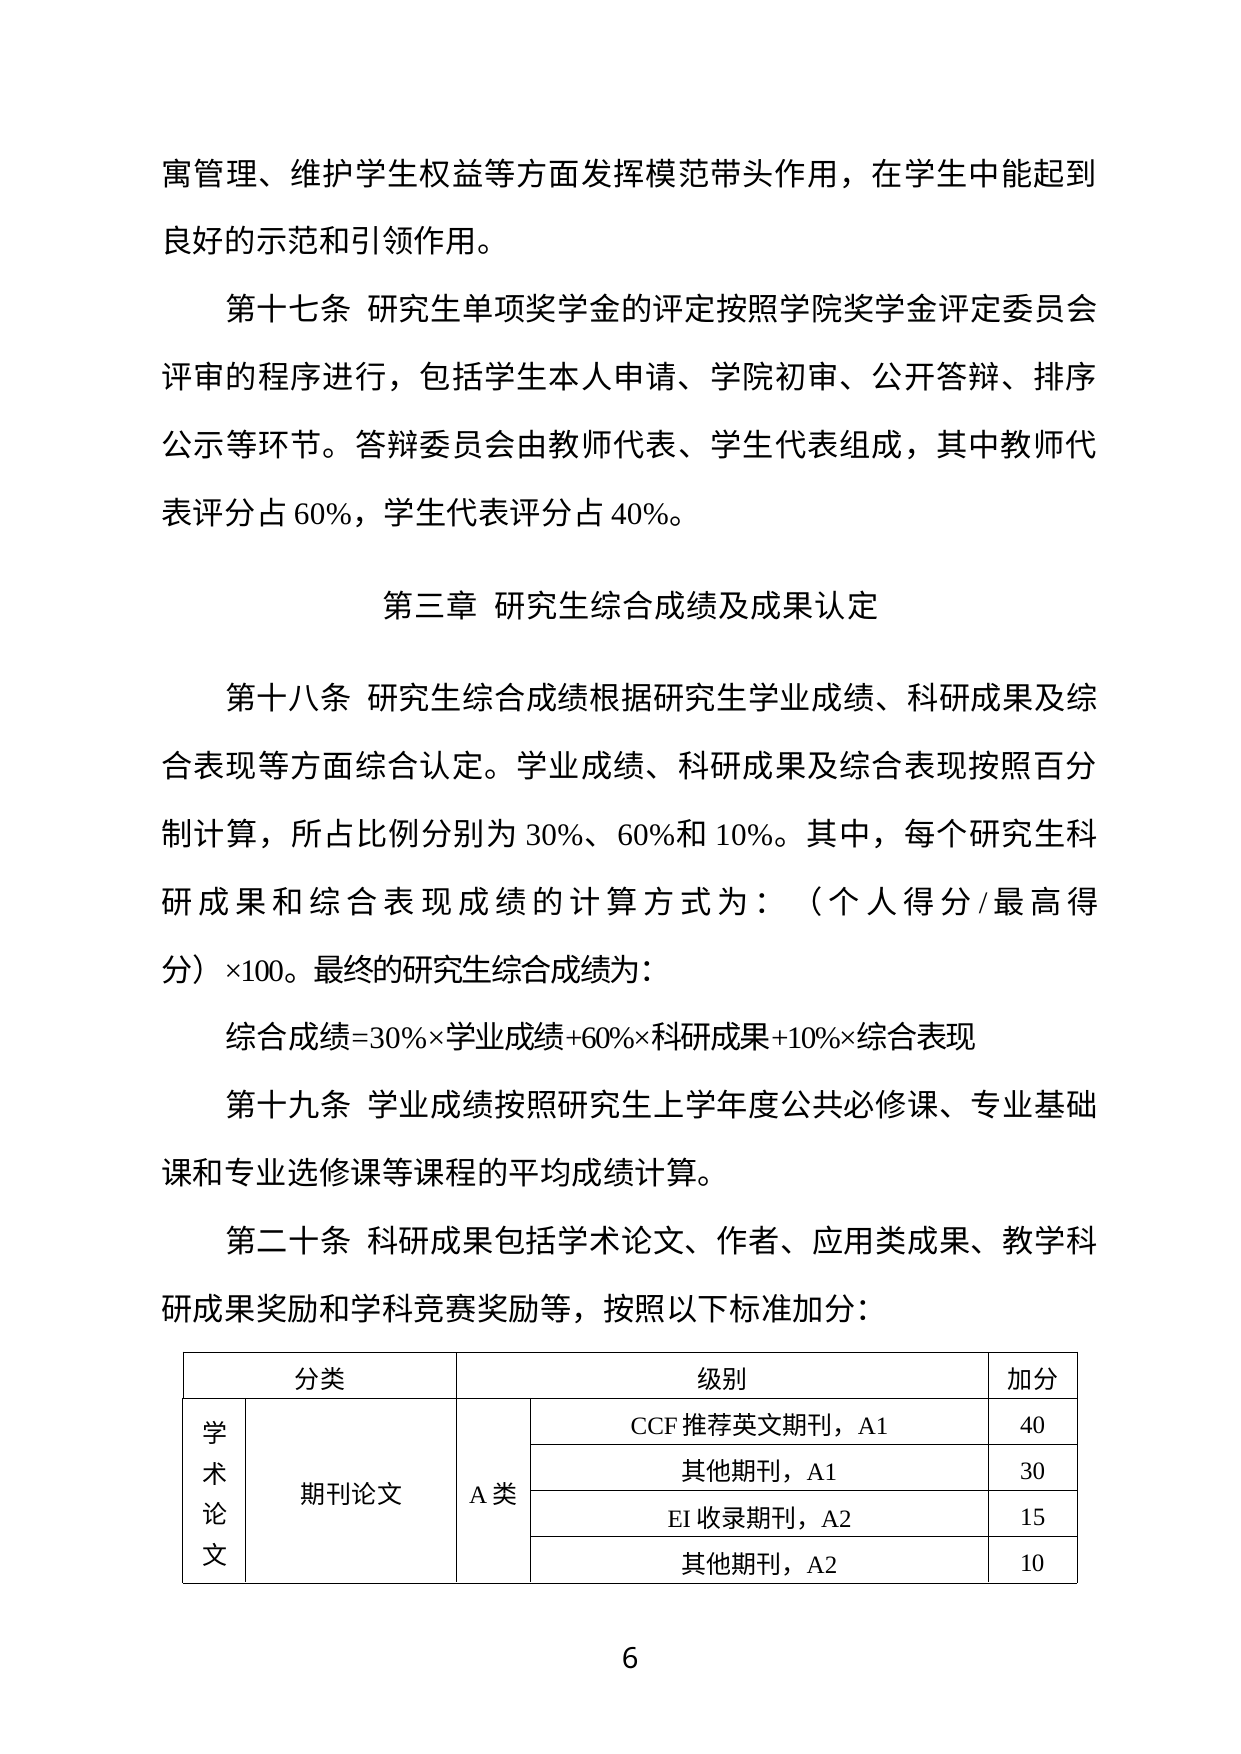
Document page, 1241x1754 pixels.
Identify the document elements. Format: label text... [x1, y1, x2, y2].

table_cell 期刊论文 [246, 1399, 456, 1582]
table_cell CCF推荐英文期刊，A1 [531, 1399, 988, 1444]
table_cell A类 [457, 1399, 530, 1582]
table_header 级别 [457, 1353, 988, 1398]
table_header 分类 [184, 1353, 456, 1398]
text 第十七条 研究生单项奖学金的评定按照学院奖学金评定委员会评审的程序进行，包括学生本人申请、学院初审、公开答辩、排序公示等环节。答辩委员会由教师代表、学生代表组成，其中教师代表评分占60%，学生代表评分占40%。 [161, 284, 1098, 533]
text 综合成绩=30%×学业成绩+60%×科研成果+10%×综合表现 [161, 1013, 1098, 1058]
table_cell 15 [989, 1491, 1077, 1536]
text 第十八条 研究生综合成绩根据研究生学业成绩、科研成果及综合表现等方面综合认定。学业成绩、科研成果及综合表现按照百分制计算，所占比例分别为30%、60%和10%。其中，每个研究生科研成果和综合表现成绩的计算方式为：（个人得分/最高得分）×100。最终的研究生综合成绩为： [161, 673, 1098, 990]
table_cell 30 [989, 1445, 1077, 1490]
table_header 加分 [989, 1353, 1077, 1398]
text 第三章 研究生综合成绩及成果认定 [161, 581, 1098, 626]
table_cell 40 [989, 1399, 1077, 1444]
table_cell 其他期刊，A1 [531, 1445, 988, 1490]
text 第二十条 科研成果包括学术论文、作者、应用类成果、教学科研成果奖励和学科竞赛奖励等，按照以下标准加分： [161, 1216, 1098, 1329]
table_cell 10 [989, 1537, 1077, 1582]
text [161, 149, 1098, 262]
text 第十九条 学业成绩按照研究生上学年度公共必修课、专业基础课和专业选修课等课程的平均成绩计算。 [161, 1080, 1098, 1193]
table_cell 学 术 论 文 [183, 1399, 245, 1582]
table_cell EI收录期刊，A2 [531, 1491, 988, 1536]
table_cell 其他期刊，A2 [531, 1537, 988, 1582]
